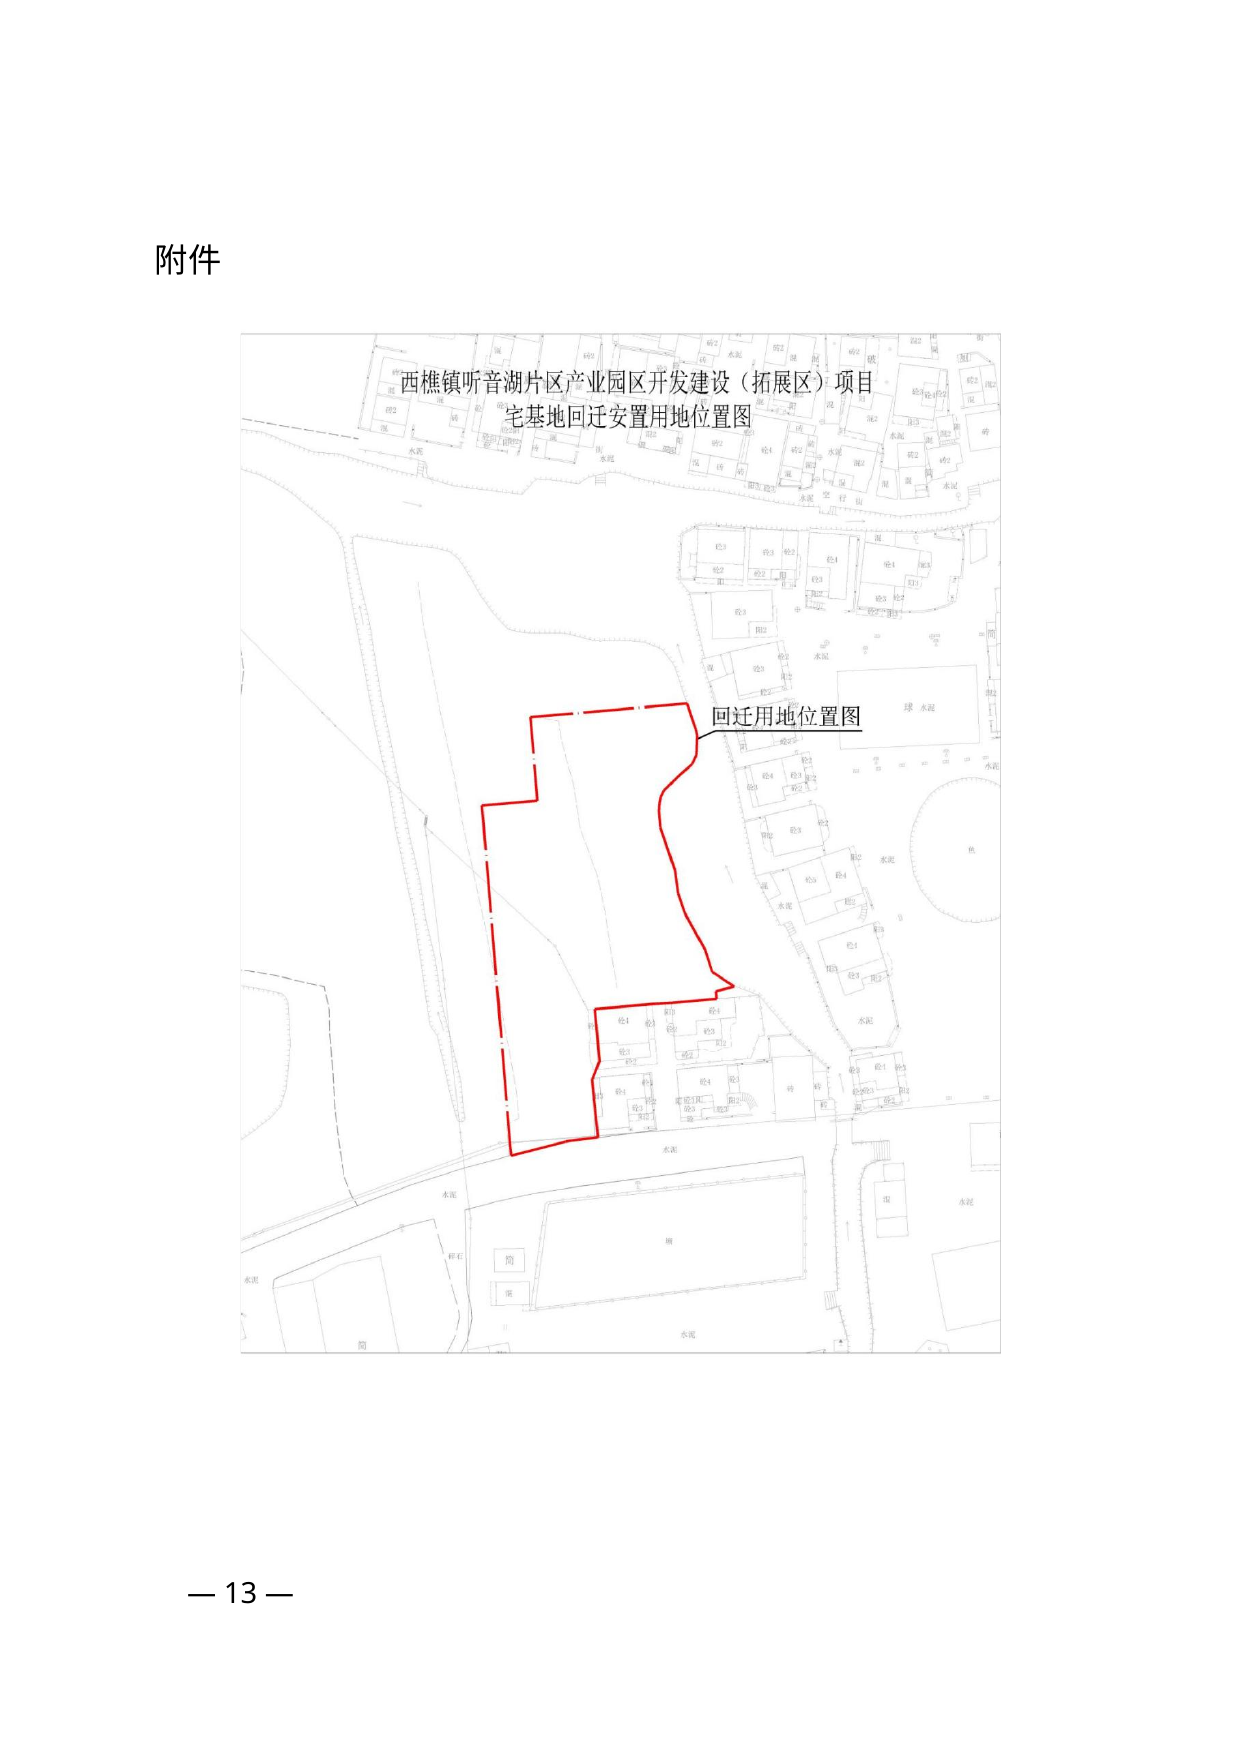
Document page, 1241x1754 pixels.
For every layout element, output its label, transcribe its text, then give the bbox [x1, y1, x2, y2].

text 附件 [154, 227, 1074, 288]
picture [240, 287, 1001, 1399]
